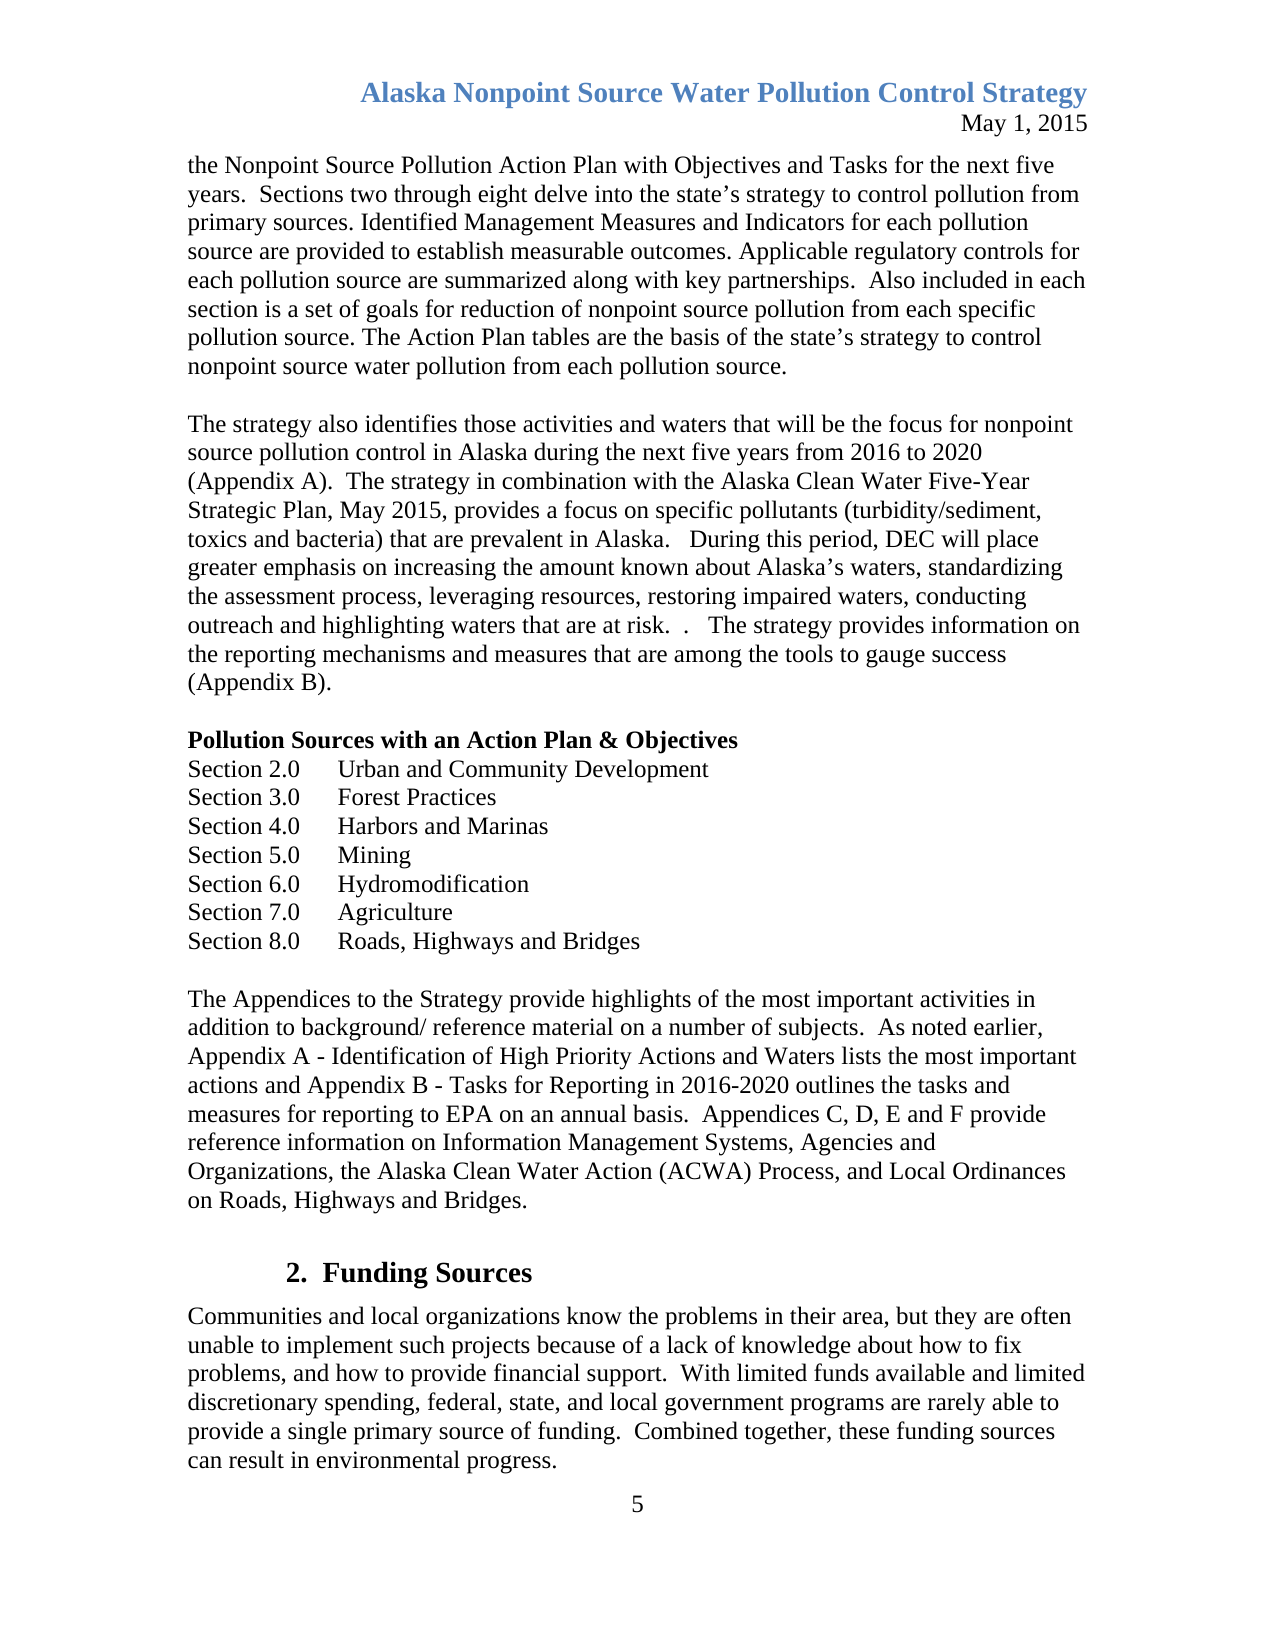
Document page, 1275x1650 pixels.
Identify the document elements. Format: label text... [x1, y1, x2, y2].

text Section 8.0 Roads, Highways and Bridges [187, 926, 1087, 955]
text The Appendices to the Strategy provide highlights of the most important activities in addition to background/ reference material on a number of subjects. As noted earlier, Appendix A - Identification of High Priority Actions and Waters lists the most important actions and Appendix B - Tasks for Reporting in 2016-2020 outlines the tasks and measures for reporting to EPA on an annual basis. Appendices C, D, E and F provide reference information on Information Management Systems, Agencies and Organizations, the Alaska Clean Water Action (ACWA) Process, and Local Ordinances on Roads, Highways and Bridges. [187, 984, 1087, 1214]
text Communities and local organizations know the problems in their area, but they are often unable to implement such projects because of a lack of knowledge about how to fix problems, and how to provide financial support. With limited funds available and limited discretionary spending, federal, state, and local government programs are rarely able to provide a single primary source of funding. Combined together, these funding sources can result in environmental progress. [187, 1301, 1087, 1473]
text Section 2.0 Urban and Community Development [187, 754, 1087, 782]
text Section 5.0 Mining [187, 840, 1087, 869]
text Pollution Sources with an Action Plan & Objectives [187, 725, 1087, 754]
text Section 7.0 Agriculture [187, 897, 1087, 926]
subtitle Funding Sources [307, 1255, 937, 1288]
text Section 3.0 Practices [187, 782, 1087, 811]
text Section 6.0 Hydromodification [187, 869, 1087, 897]
text Section 4.0 Harbors and [187, 811, 1087, 840]
text The strategy also identifies those activities and waters that will be the focus for nonpoint source pollution control in Alaska during the next five years from 2016 to 2020 (Appendix A). The strategy in combination with the Alaska Clean Water Five-Year Strategic Plan, May 2015, provides a focus on specific pollutants (turbidity/sediment, toxics and bacteria) that are prevalent in Alaska. During this period, DEC will place greater emphasis on increasing the amount known about Alaska’s waters, standardizing the assessment process, leveraging resources, restoring impaired waters, conducting outreach and highlighting waters that are at risk. . The strategy provides information on the reporting mechanisms and measures that are among the tools to gauge success (Appendix B). [187, 409, 1087, 696]
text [187, 150, 1087, 380]
